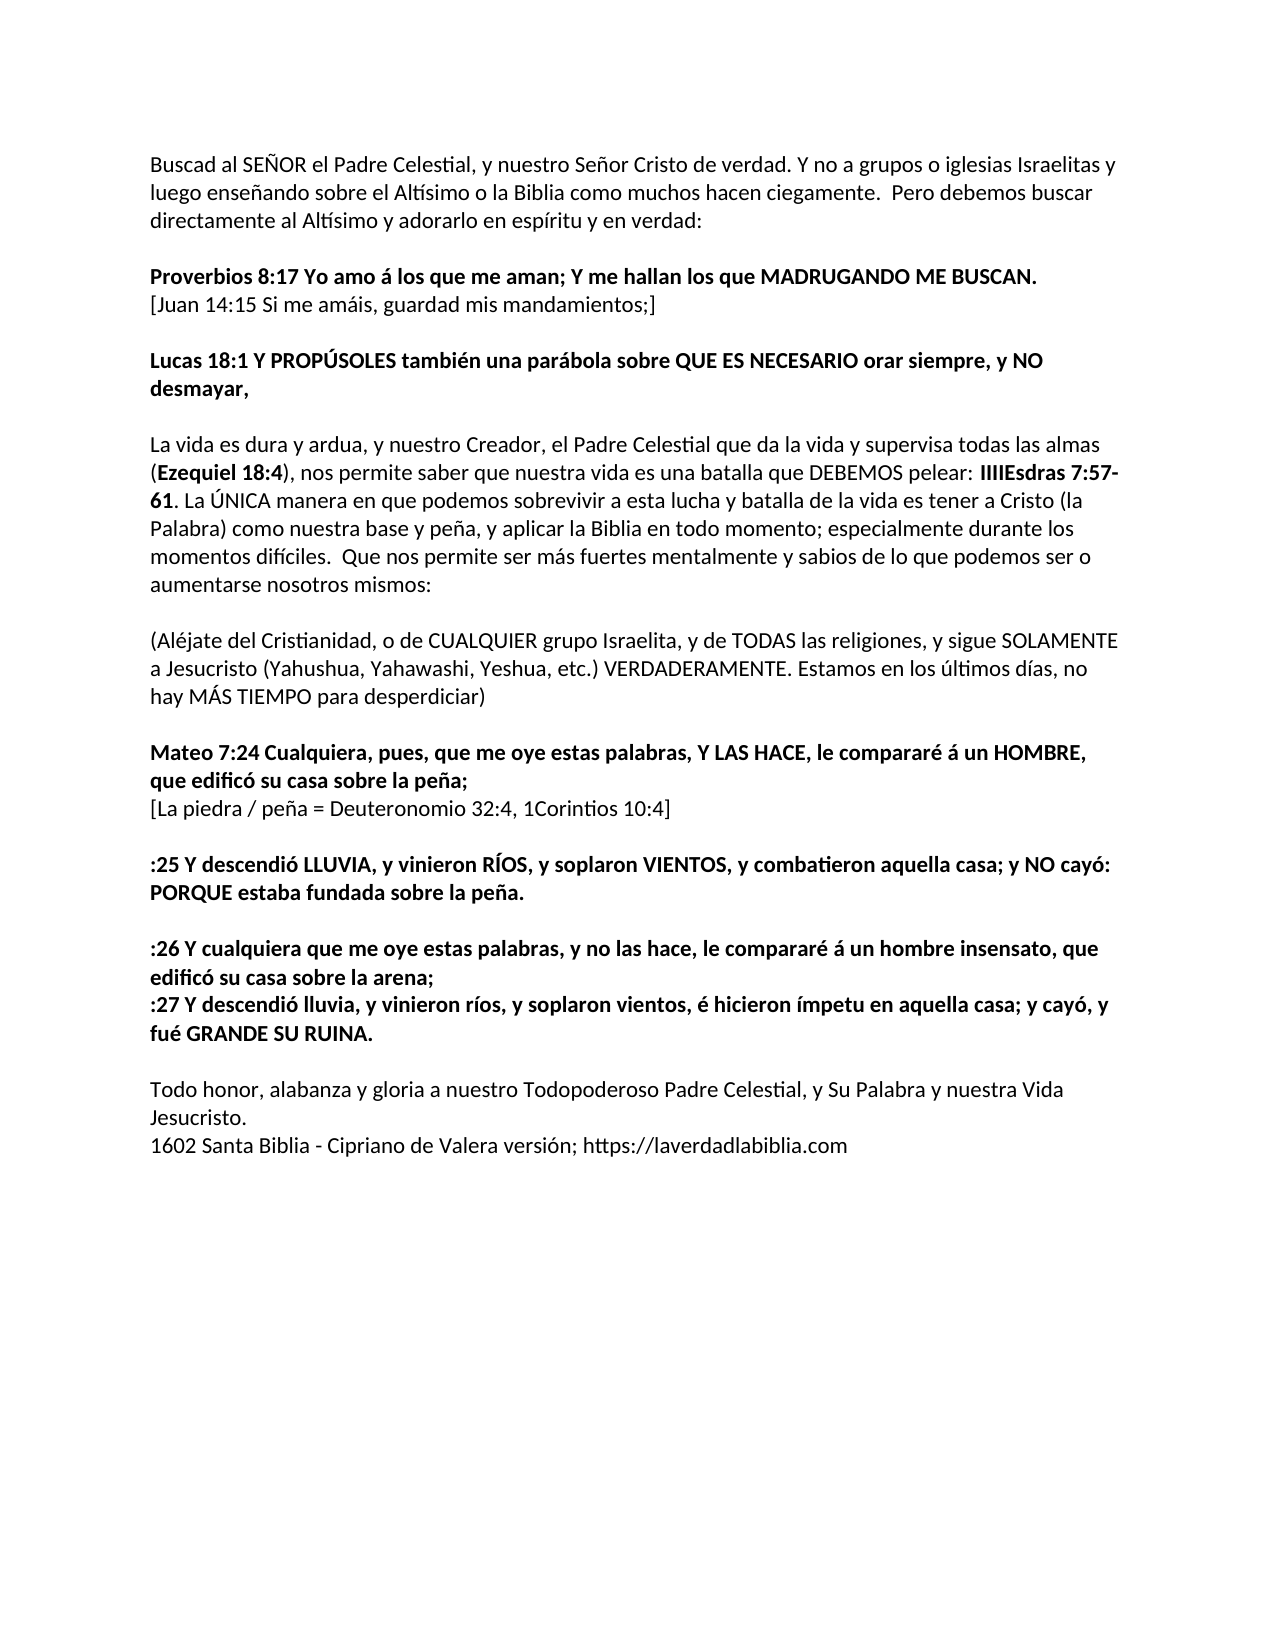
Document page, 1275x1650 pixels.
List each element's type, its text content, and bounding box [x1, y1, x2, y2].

text :27 Y descendió lluvia, y vinieron ríos, y soplaron vientos, é hicieron ímpetu en aquella casa; y cayó, y fué GRANDE SU RUINA. [150, 991, 1125, 1047]
text Todo honor, alabanza y gloria a nuestro Todopoderoso Padre Celestial, y Su Palabra y nuestra Vida Jesucristo. [150, 1075, 1125, 1131]
text Lucas 18:1 Y PROPÚSOLES también una parábola sobre QUE ES NECESARIO orar siempre, y NO desmayar, [150, 318, 1125, 402]
text La vida es dura y ardua, y nuestro Creador, el Padre Celestial que da la vida y supervisa todas las almas (Ezequiel 18:4), nos permite saber que nuestra vida es una batalla que DEBEMOS pelear: IIIIEsdras 7:57-61. La ÚNICA manera en que podemos sobrevivir a esta lucha y batalla de la vida es tener a Cristo (la Palabra) como nuestra base y peña, y aplicar la Biblia en todo momento; especialmente durante los momentos difíciles. Que nos permite ser más fuertes mentalmente y sabios de lo que podemos ser o aumentarse nosotros mismos: [150, 430, 1125, 598]
text Buscad al SEÑOR el Padre Celestial, y nuestro Señor Cristo de verdad. Y no a grupos o iglesias Israelitas y luego enseñando sobre el Altísimo o la Biblia como muchos hacen ciegamente. Pero debemos buscar directamente al Altísimo y adorarlo en espíritu y en verdad: [150, 150, 1125, 234]
text :26 Y cualquiera que me oye estas palabras, y no las hace, le compararé á un hombre insensato, que edificó su casa sobre la arena; [150, 934, 1125, 991]
text Proverbios 8:17 Yo amo á los que me aman; Y me hallan los que MADRUGANDO ME BUSCAN. [150, 234, 1125, 290]
text 1602 Santa Biblia - Cipriano de Valera versión; https://laverdadlabiblia.com [150, 1131, 1125, 1159]
text Mateo 7:24 Cualquiera, pues, que me oye estas palabras, Y LAS HACE, le compararé á un HOMBRE, que edificó su casa sobre la peña; [150, 710, 1125, 794]
text (Aléjate del Cristianidad, o de CUALQUIER grupo Israelita, y de TODAS las religiones, y sigue SOLAMENTE a Jesucristo (Yahushua, Yahawashi, Yeshua, etc.) VERDADERAMENTE. Estamos en los últimos días, no hay MÁS TIEMPO para desperdiciar) [150, 626, 1125, 710]
text :25 Y descendió LLUVIA, y vinieron RÍOS, y soplaron VIENTOS, y combatieron aquella casa; y NO cayó: PORQUE estaba fundada sobre la peña. [150, 851, 1125, 907]
text [Juan 14:15 Si me amáis, guardad mis mandamientos;] [150, 290, 1125, 318]
text [La piedra / peña = Deuteronomio 32:4, 1Corintios 10:4] [150, 794, 1125, 822]
